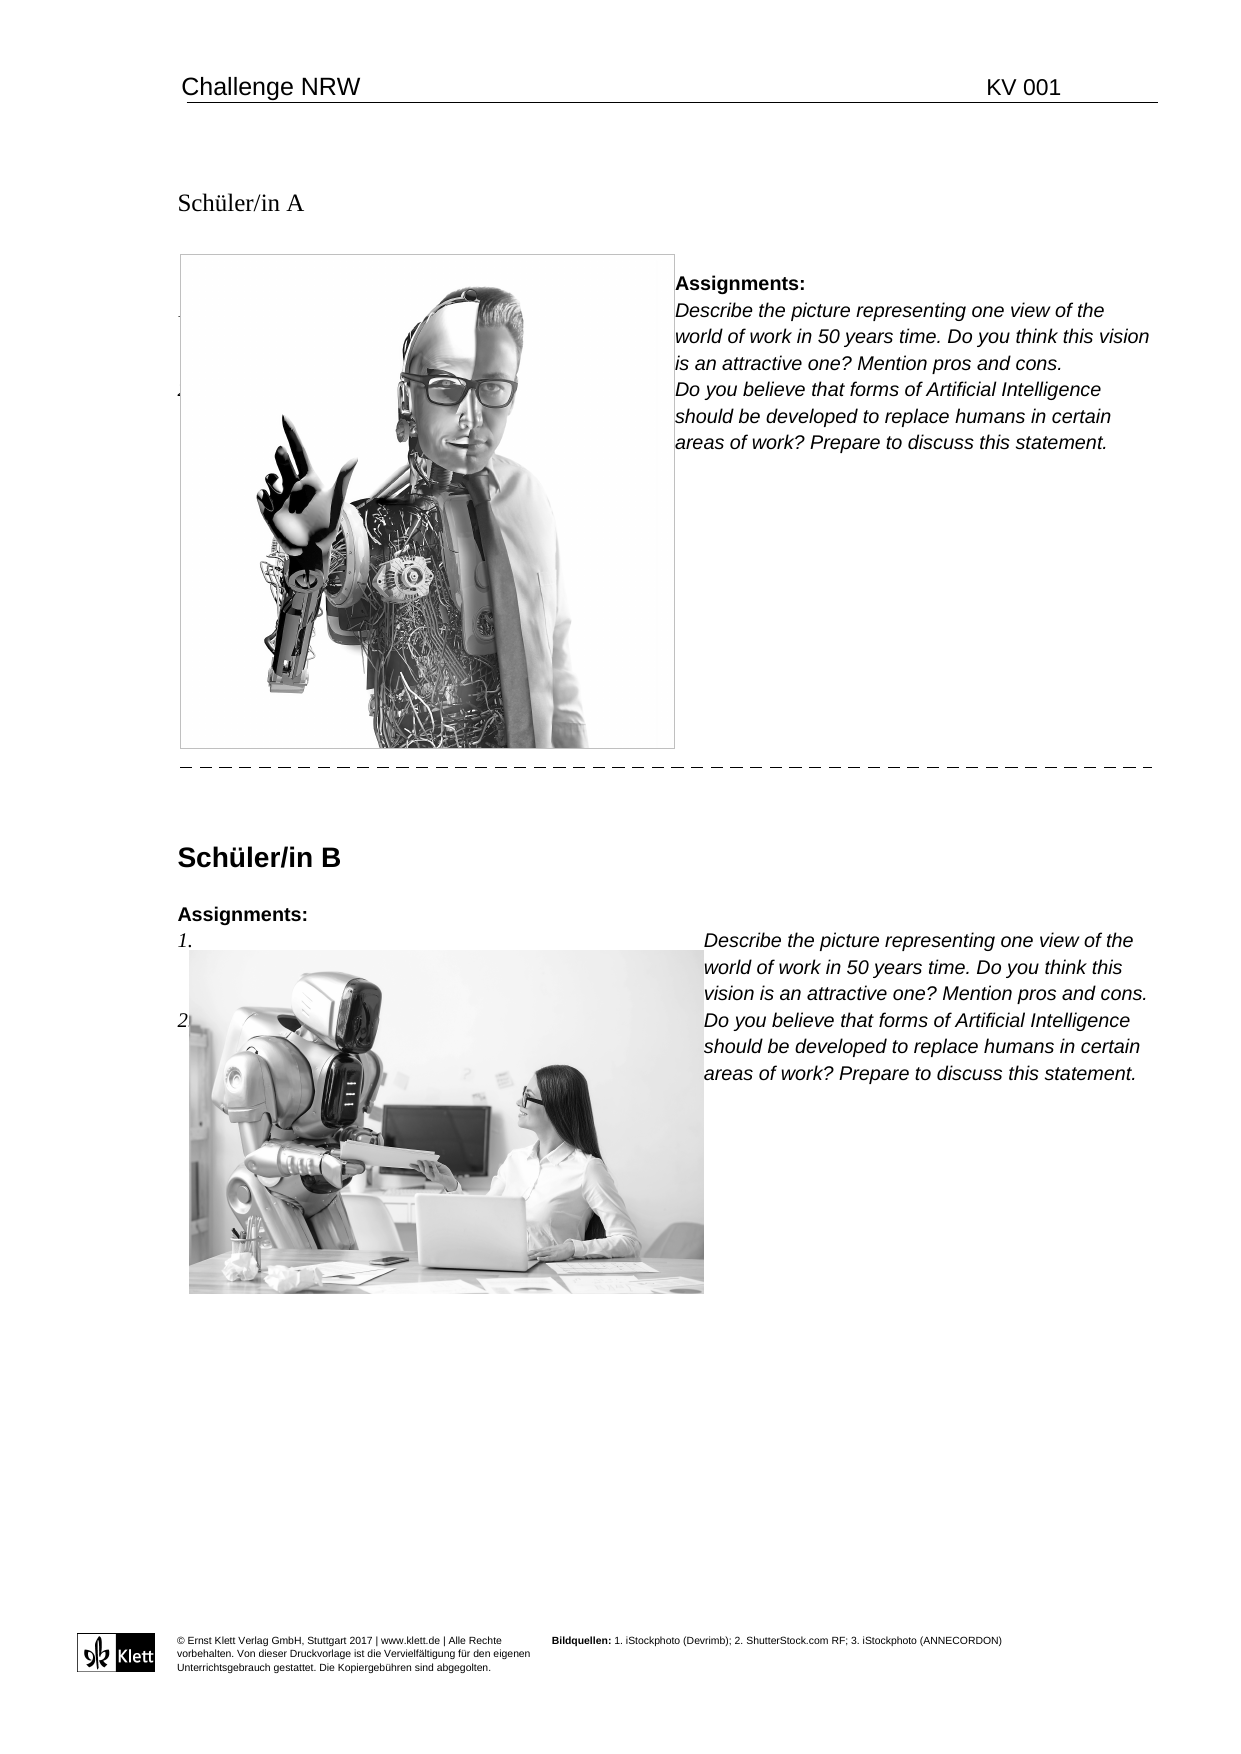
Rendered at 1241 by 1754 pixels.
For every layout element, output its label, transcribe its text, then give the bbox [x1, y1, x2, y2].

text Schüler/in A [177, 188, 1152, 217]
list Do you believe that forms of Artificial Intelligence should be developed to replace humans in certain areas of work? Prepare to discuss this statement. [704, 1006, 1152, 1086]
text Assignments: [177, 900, 1152, 927]
text Assignments: [675, 269, 1152, 296]
list Describe the picture representing one view of the world of work in 50 years time. Do you think this vision is an attractive one? Mention pros and cons. [177, 927, 1152, 1006]
picture [189, 950, 704, 1294]
picture [181, 255, 674, 748]
list Do you believe that forms of Artificial Intelligence should be developed to replace humans in certain areas of work? Prepare to discuss this statement. [675, 375, 1152, 455]
picture [77, 1633, 155, 1672]
list Describe the picture representing one view of the world of work in 50 years time. Do you think this vision is an attractive one? Mention pros and cons. [675, 296, 1152, 375]
text Schüler/in B [177, 841, 1152, 874]
